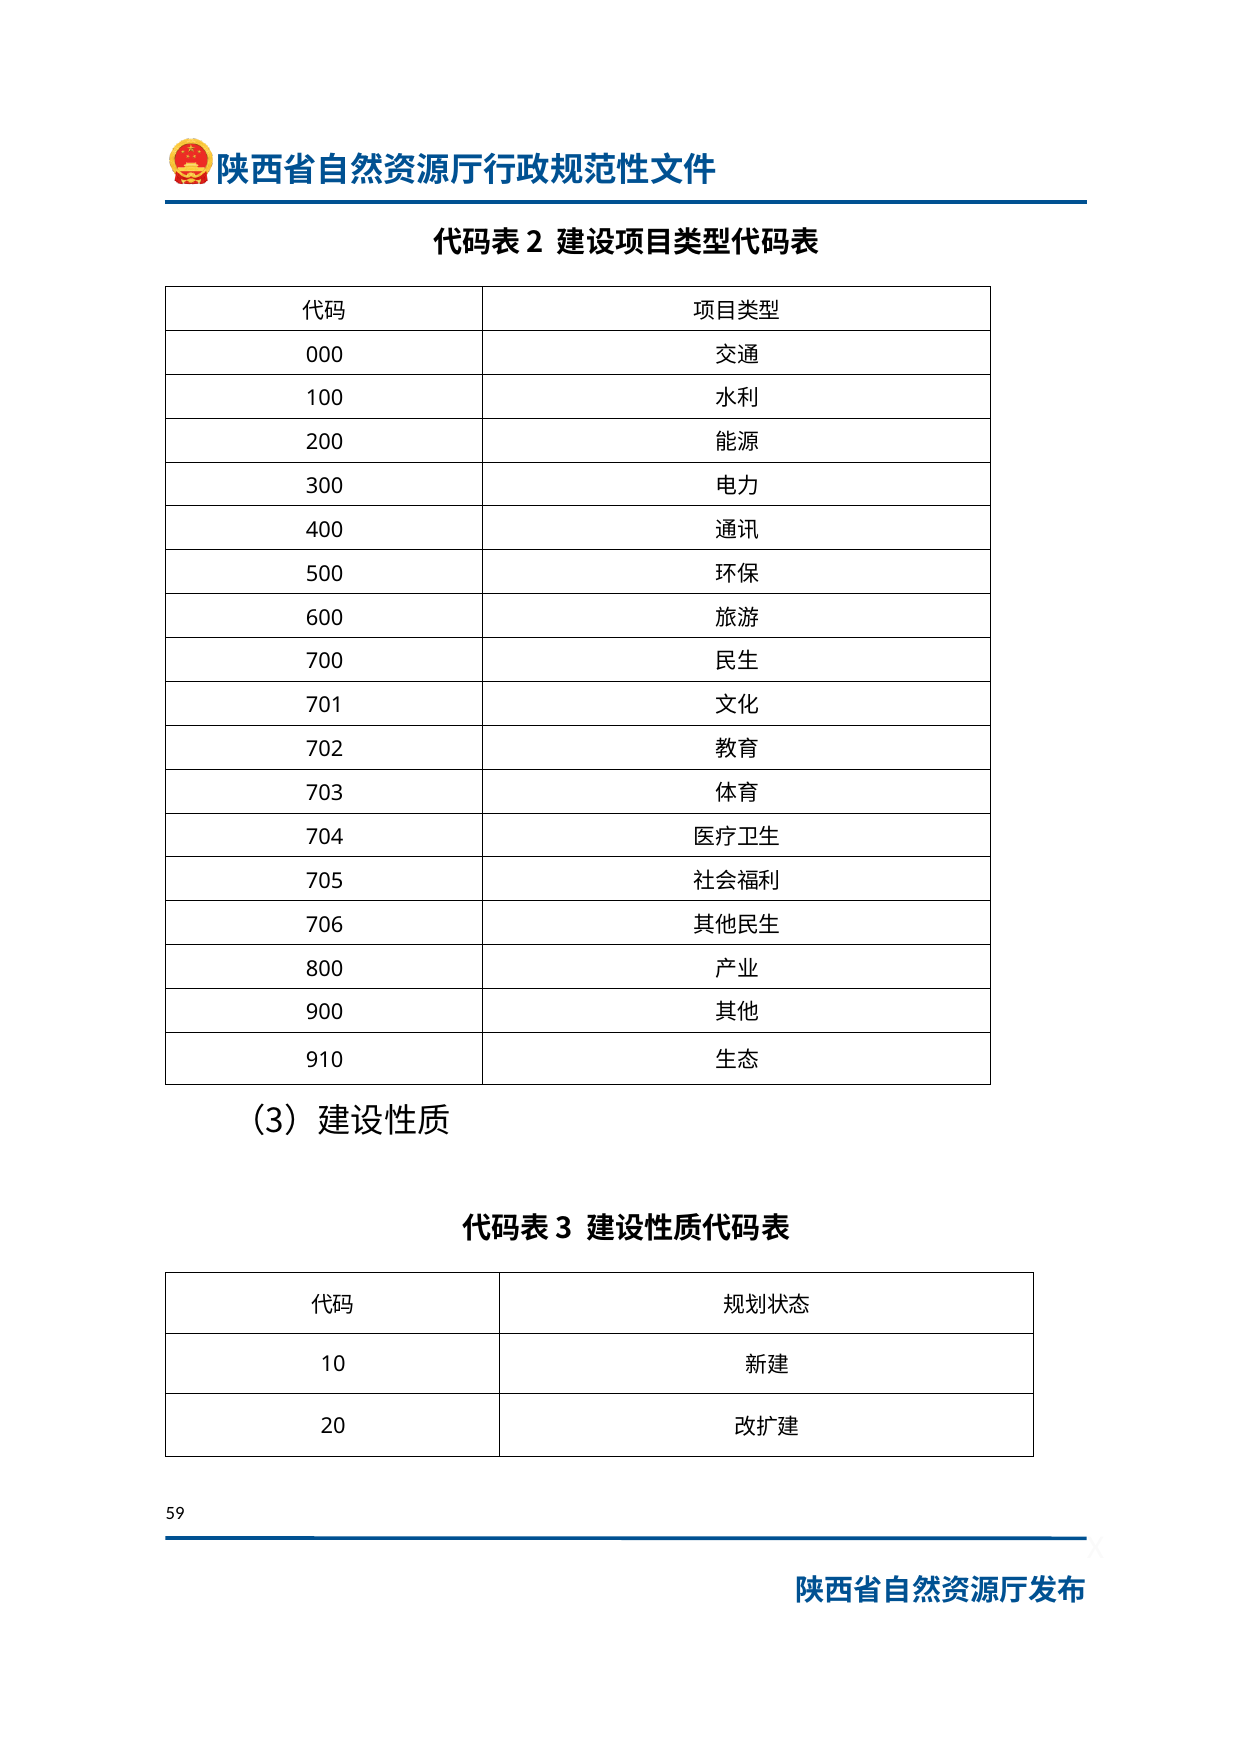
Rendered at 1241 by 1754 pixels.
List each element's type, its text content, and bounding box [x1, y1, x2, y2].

table_cell 改扩建 [500, 1394, 1033, 1456]
table_cell 705 [166, 857, 482, 900]
table_cell 新建 [500, 1334, 1033, 1393]
table_header 代码 [166, 287, 482, 330]
table_cell 通讯 [483, 506, 990, 549]
table_cell 电力 [483, 463, 990, 505]
table_cell 体育 [483, 770, 990, 812]
table_cell 民生 [483, 638, 990, 681]
table_cell 706 [166, 901, 482, 944]
table_cell 社会福利 [483, 857, 990, 900]
table_cell 701 [166, 682, 482, 725]
table_cell 910 [166, 1033, 482, 1084]
table_cell 20 [166, 1394, 499, 1456]
table_cell 生态 [483, 1033, 990, 1084]
table_cell 800 [166, 945, 482, 988]
table_header 规划状态 [500, 1273, 1033, 1332]
table_header 代码 [166, 1273, 499, 1332]
table_cell 交通 [483, 331, 990, 374]
table_cell 900 [166, 989, 482, 1032]
table_cell 300 [166, 463, 482, 505]
text 代码表3 建设性质代码表 [165, 1205, 1087, 1247]
table_cell 100 [166, 375, 482, 418]
table_cell 其他 [483, 989, 990, 1032]
text 代码表2 建设项目类型代码表 [165, 219, 1087, 261]
table_cell 水利 [483, 375, 990, 418]
table_cell 702 [166, 726, 482, 768]
table_cell 10 [166, 1334, 499, 1393]
table_cell 400 [166, 506, 482, 549]
table_cell 700 [166, 638, 482, 681]
table_cell 200 [166, 419, 482, 462]
table_cell 其他民生 [483, 901, 990, 944]
table_cell 旅游 [483, 594, 990, 637]
table_cell 医疗卫生 [483, 814, 990, 856]
table_cell 教育 [483, 726, 990, 768]
list 建设性质 [165, 1085, 1087, 1145]
table_cell 500 [166, 550, 482, 593]
table_cell 产业 [483, 945, 990, 988]
table_cell 704 [166, 814, 482, 856]
table_cell 600 [166, 594, 482, 637]
table_cell 能源 [483, 419, 990, 462]
picture [165, 136, 217, 188]
table_cell 000 [166, 331, 482, 374]
table_cell 环保 [483, 550, 990, 593]
table_header 项目类型 [483, 287, 990, 330]
table_cell 703 [166, 770, 482, 812]
table_cell 文化 [483, 682, 990, 725]
